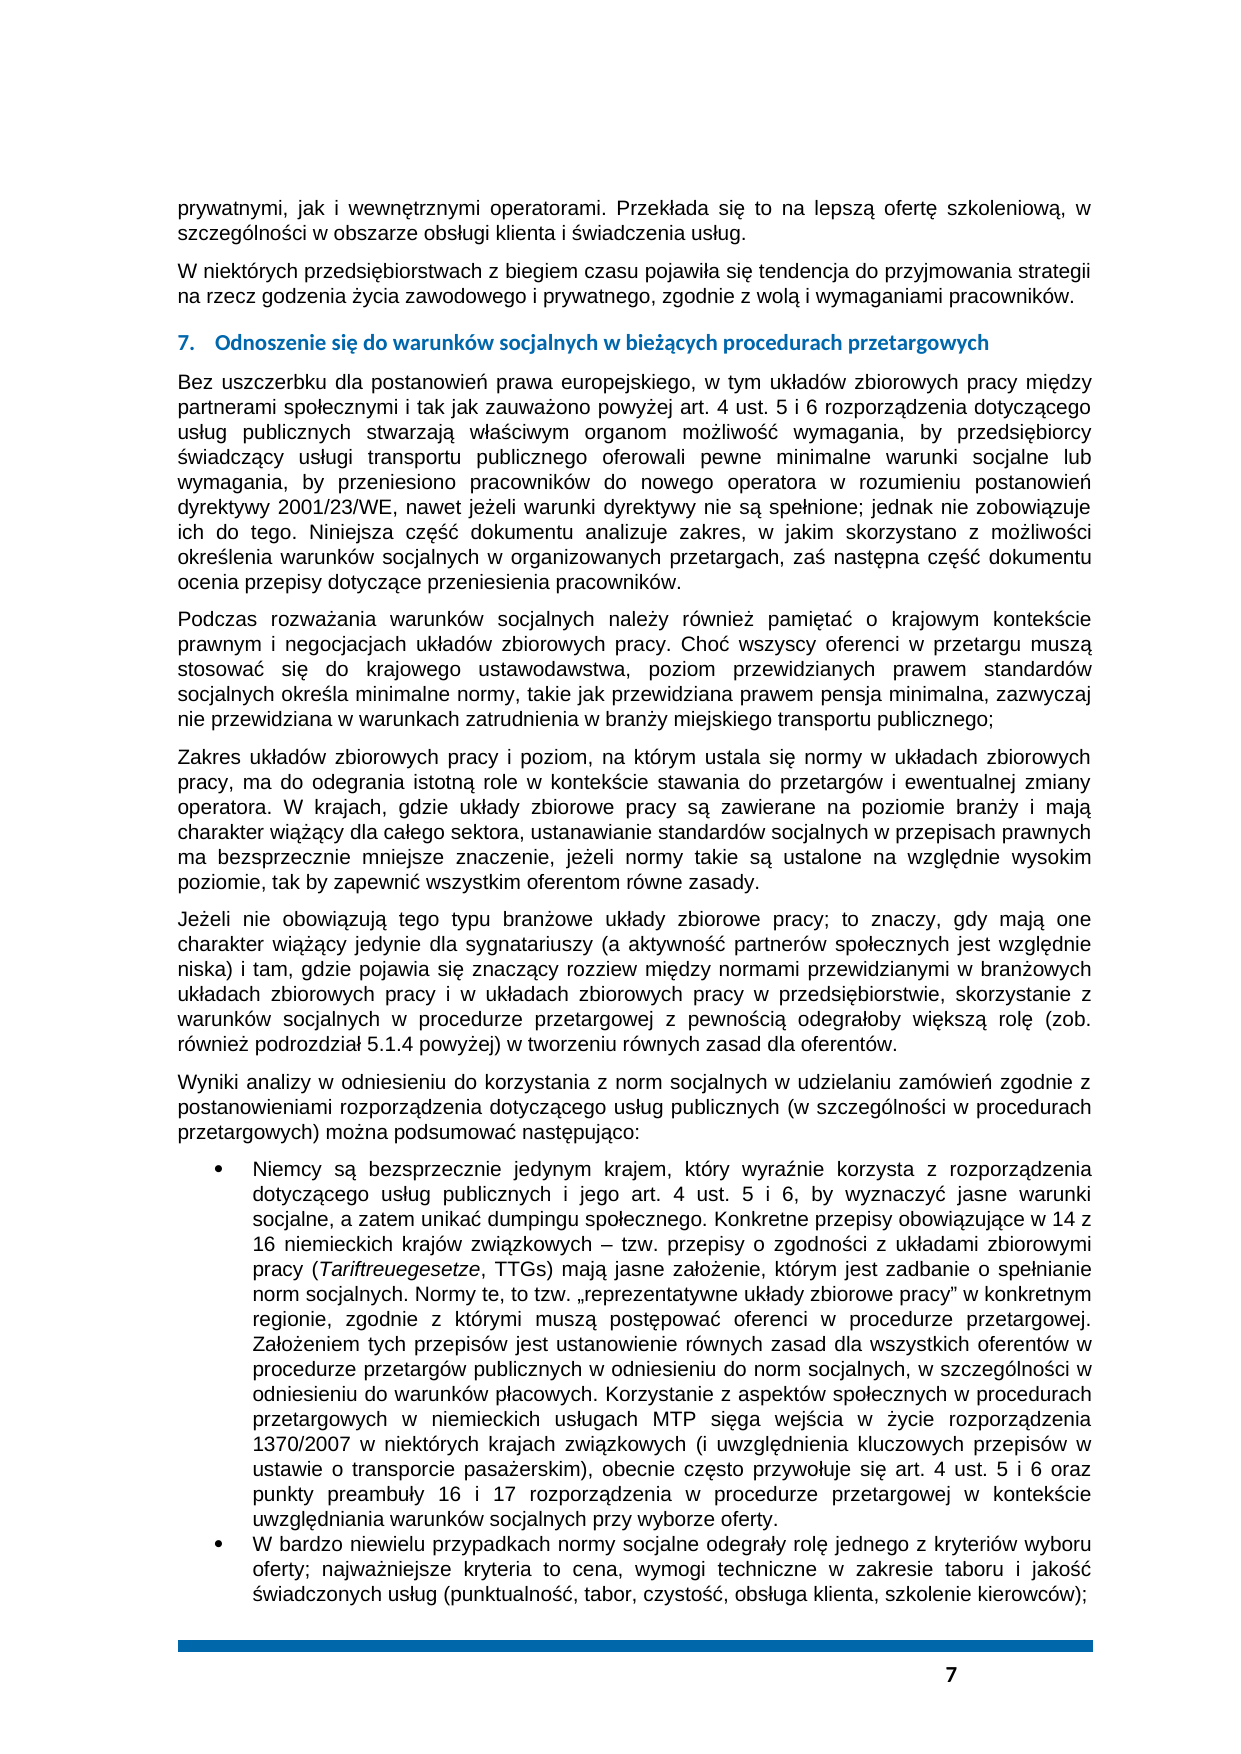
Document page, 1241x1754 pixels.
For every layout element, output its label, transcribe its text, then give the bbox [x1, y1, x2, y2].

list W bardzo niewielu przypadkach normy socjalne odegrały rolę jednego z kryteriów wyboru oferty; najważniejsze kryteria to cena, wymogi techniczne w zakresie taboru i jakość świadczonych usług (punktualność, tabor, czystość, obsługa klienta, szkolenie kierowców); [215, 1531, 1092, 1606]
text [177, 195, 1092, 245]
subtitle Odnoszenie się do warunków socjalnych w bieżących procedurach przetargowych [177, 328, 1092, 356]
text Podczas rozważania warunków socjalnych należy również pamiętać o krajowym kontekście prawnym i negocjacjach układów zbiorowych pracy. Choć wszyscy oferenci w przetargu muszą stosować się do krajowego ustawodawstwa, poziom przewidzianych prawem standardów socjalnych określa minimalne normy, takie jak przewidziana prawem pensja minimalna, zazwyczaj nie przewidziana w warunkach zatrudnienia w branży miejskiego transportu publicznego; [177, 606, 1092, 731]
list Niemcy są bezsprzecznie jedynym krajem, który wyraźnie korzysta z rozporządzenia dotyczącego usług publicznych i jego art. 4 ust. 5 i 6, by wyznaczyć jasne warunki socjalne, a zatem unikać dumpingu społecznego. Konkretne przepisy obowiązujące w 14 z 16 niemieckich krajów związkowych – tzw. przepisy o zgodności z układami zbiorowymi pracy (Tariftreuegesetze, TTGs) mają jasne założenie, którym jest zadbanie o spełnianie norm socjalnych. Normy te, to tzw. „reprezentatywne układy zbiorowe pracy” w konkretnym regionie, zgodnie z którymi muszą postępować oferenci w procedurze przetargowej. Założeniem tych przepisów jest ustanowienie równych zasad dla wszystkich oferentów w procedurze przetargów publicznych w odniesieniu do norm socjalnych, w szczególności w odniesieniu do warunków płacowych. Korzystanie z aspektów społecznych w procedurach przetargowych w niemieckich usługach MTP sięga wejścia w życie rozporządzenia 1370/2007 w niektórych krajach związkowych (i uwzględnienia kluczowych przepisów w ustawie o transporcie pasażerskim), obecnie często przywołuje się art. 4 ust. 5 i 6 oraz punkty preambuły 16 i 17 rozporządzenia w procedurze przetargowej w kontekście uwzględniania warunków socjalnych przy wyborze oferty. [215, 1156, 1092, 1531]
text Bez uszczerbku dla postanowień prawa europejskiego, w tym układów zbiorowych pracy między partnerami społecznymi i tak jak zauważono powyżej art. 4 ust. 5 i 6 rozporządzenia dotyczącego usług publicznych stwarzają właściwym organom możliwość wymagania, by przedsiębiorcy świadczący usługi transportu publicznego oferowali pewne minimalne warunki socjalne lub wymagania, by przeniesiono pracowników do nowego operatora w rozumieniu postanowień dyrektywy 2001/23/WE, nawet jeżeli warunki dyrektywy nie są spełnione; jednak nie zobowiązuje ich do tego. Niniejsza część dokumentu analizuje zakres, w jakim skorzystano z możliwości określenia warunków socjalnych w organizowanych przetargach, zaś następna część dokumentu ocenia przepisy dotyczące przeniesienia pracowników. [177, 369, 1092, 594]
text W niektórych przedsiębiorstwach z biegiem czasu pojawiła się tendencja do przyjmowania strategii na rzecz godzenia życia zawodowego i prywatnego, zgodnie z wolą i wymaganiami pracowników. [177, 257, 1092, 307]
text Zakres układów zbiorowych pracy i poziom, na którym ustala się normy w układach zbiorowych pracy, ma do odegrania istotną role w kontekście stawania do przetargów i ewentualnej zmiany operatora. W krajach, gdzie układy zbiorowe pracy są zawierane na poziomie branży i mają charakter wiążący dla całego sektora, ustanawianie standardów socjalnych w przepisach prawnych ma bezsprzecznie mniejsze znaczenie, jeżeli normy takie są ustalone na względnie wysokim poziomie, tak by zapewnić wszystkim oferentom równe zasady. [177, 744, 1092, 894]
text Wyniki analizy w odniesieniu do korzystania z norm socjalnych w udzielaniu zamówień zgodnie z postanowieniami rozporządzenia dotyczącego usług publicznych (w szczególności w procedurach przetargowych) można podsumować następująco: [177, 1069, 1092, 1144]
text Jeżeli nie obowiązują tego typu branżowe układy zbiorowe pracy; to znaczy, gdy mają one charakter wiążący jedynie dla sygnatariuszy (a aktywność partnerów społecznych jest względnie niska) i tam, gdzie pojawia się znaczący rozziew między normami przewidzianymi w branżowych układach zbiorowych pracy i w układach zbiorowych pracy w przedsiębiorstwie, skorzystanie z warunków socjalnych w procedurze przetargowej z pewnością odegrałoby większą rolę (zob. również podrozdział 5.1.4 powyżej) w tworzeniu równych zasad dla oferentów. [177, 906, 1092, 1056]
